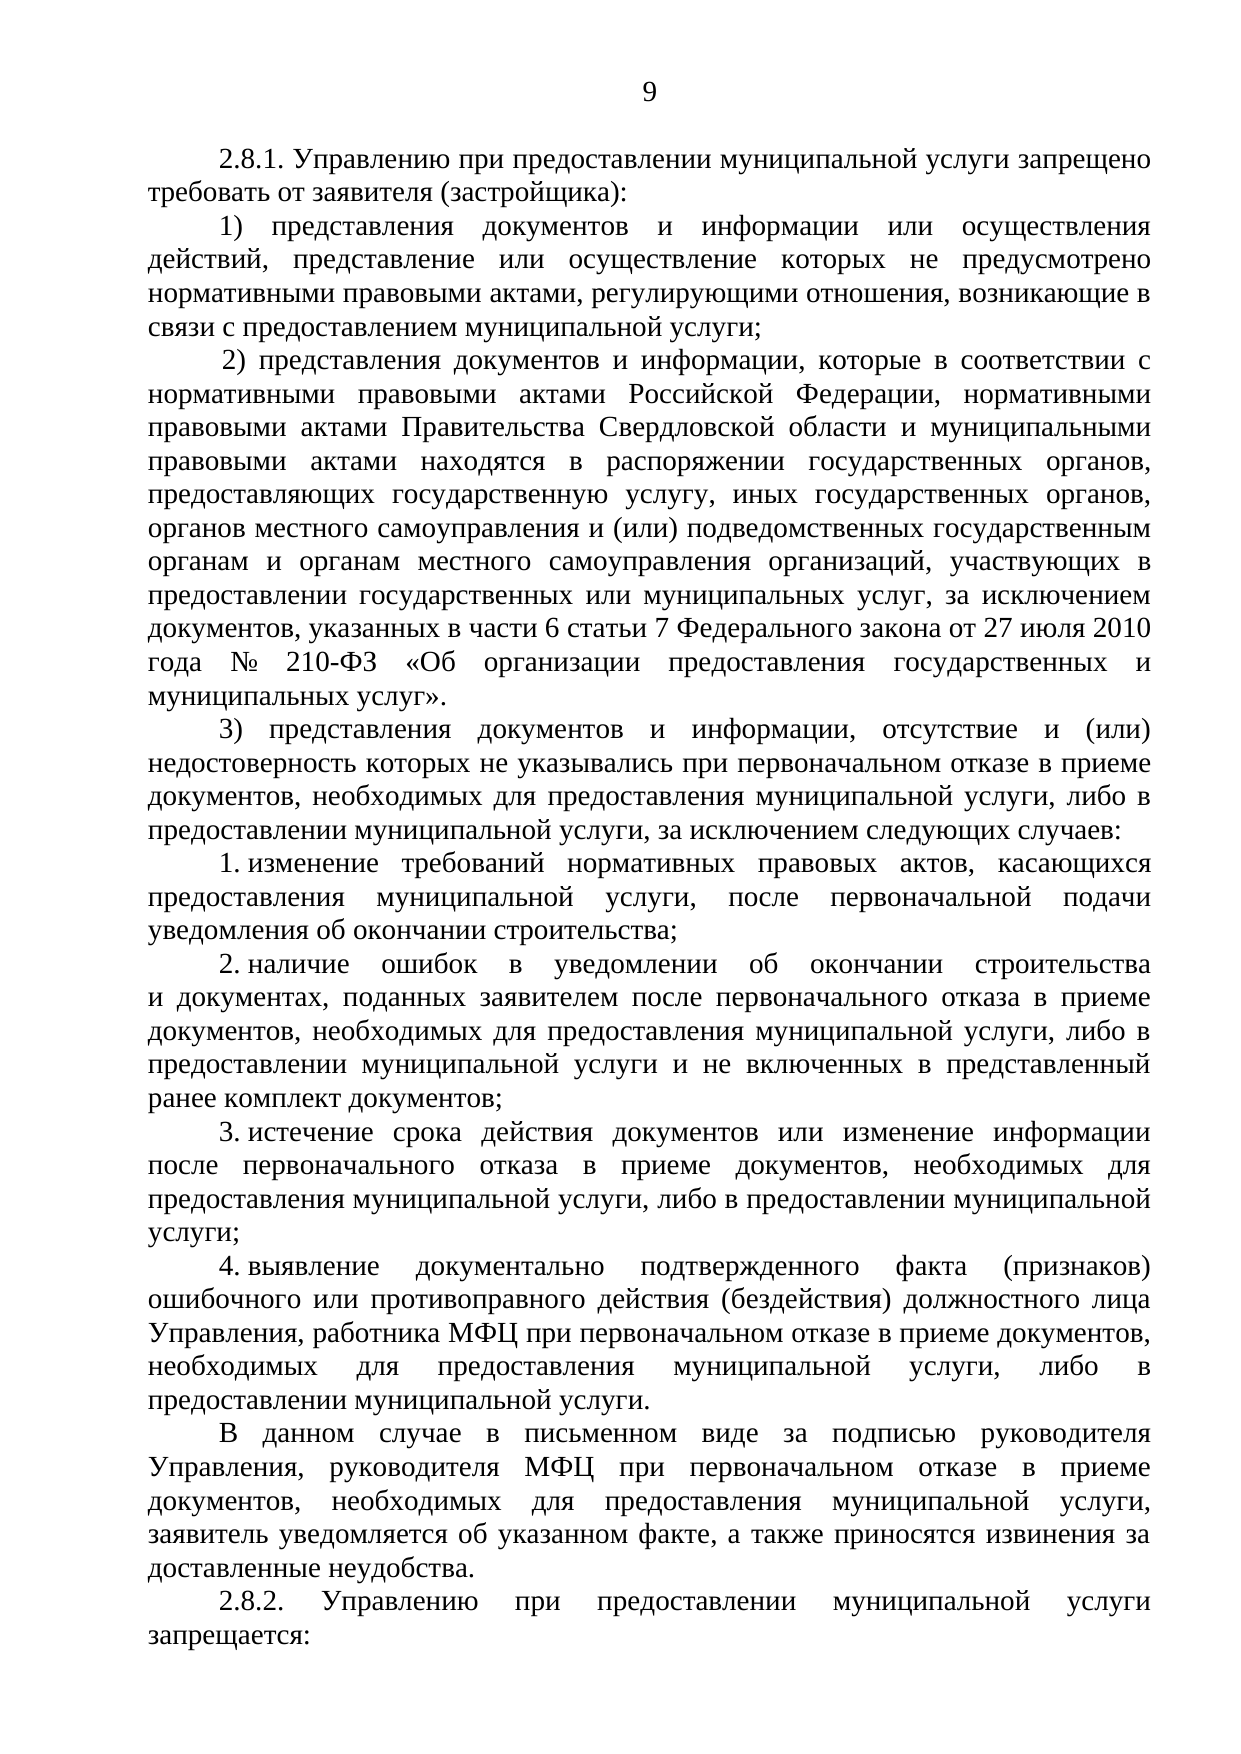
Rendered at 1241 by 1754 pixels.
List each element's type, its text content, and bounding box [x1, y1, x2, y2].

text В данном случае в письменном виде за подписью руководителя Управления, руководителя МФЦ при первоначальном отказе в приеме документов, необходимых для предоставления муниципальной услуги, заявитель уведомляется об указанном факте, а также приносятся извинения за доставленные неудобства. [148, 1416, 1152, 1583]
text 4. выявление документально подтвержденного факта (признаков) ошибочного или противоправного действия (бездействия) должностного лица Управления, работника МФЦ при первоначальном отказе в приеме документов, необходимых для предоставления муниципальной услуги, либо в предоставлении муниципальной услуги. [148, 1248, 1152, 1416]
text 3. истечение срока действия документов или изменение информации после первоначального отказа в приеме документов, необходимых для предоставления муниципальной услуги, либо в предоставлении муниципальной услуги; [148, 1114, 1152, 1248]
text 2) представления документов и информации, которые в соответствии с нормативными правовыми актами Российской Федерации, нормативными правовыми актами Правительства Свердловской области и муниципальными правовыми актами находятся в распоряжении государственных органов, предоставляющих государственную услугу, иных государственных органов, органов местного самоуправления и (или) подведомственных государственным органам и органам местного самоуправления организаций, участвующих в предоставлении государственных или муниципальных услуг, за исключением документов, указанных в части 6 статьи 7 Федерального закона от 27 июля 2010 года № 210-ФЗ «Об организации предоставления государственных и муниципальных услуг». [148, 342, 1152, 711]
text 1) представления документов и информации или осуществления действий, представление или осуществление которых не предусмотрено нормативными правовыми актами, регулирующими отношения, возникающие в связи с предоставлением муниципальной услуги; [148, 208, 1152, 342]
text 1. изменение требований нормативных правовых актов, касающихся предоставления муниципальной услуги, после первоначальной подачи уведомления об окончании строительства; [148, 845, 1152, 946]
text 2.8.2. Управлению при предоставлении муниципальной услуги запрещается: [148, 1583, 1152, 1650]
text 2.8.1. Управлению при предоставлении муниципальной услуги запрещено требовать от заявителя (застройщика): [148, 141, 1152, 208]
text 2. наличие ошибок в уведомлении об окончании строительства и документах, поданных заявителем после первоначального отказа в приеме документов, необходимых для предоставления муниципальной услуги, либо в предоставлении муниципальной услуги и не включенных в представленный ранее комплект документов; [148, 946, 1152, 1114]
text 3) представления документов и информации, отсутствие и (или) недостоверность которых не указывались при первоначальном отказе в приеме документов, необходимых для предоставления муниципальной услуги, либо в предоставлении муниципальной услуги, за исключением следующих случаев: [148, 711, 1152, 845]
